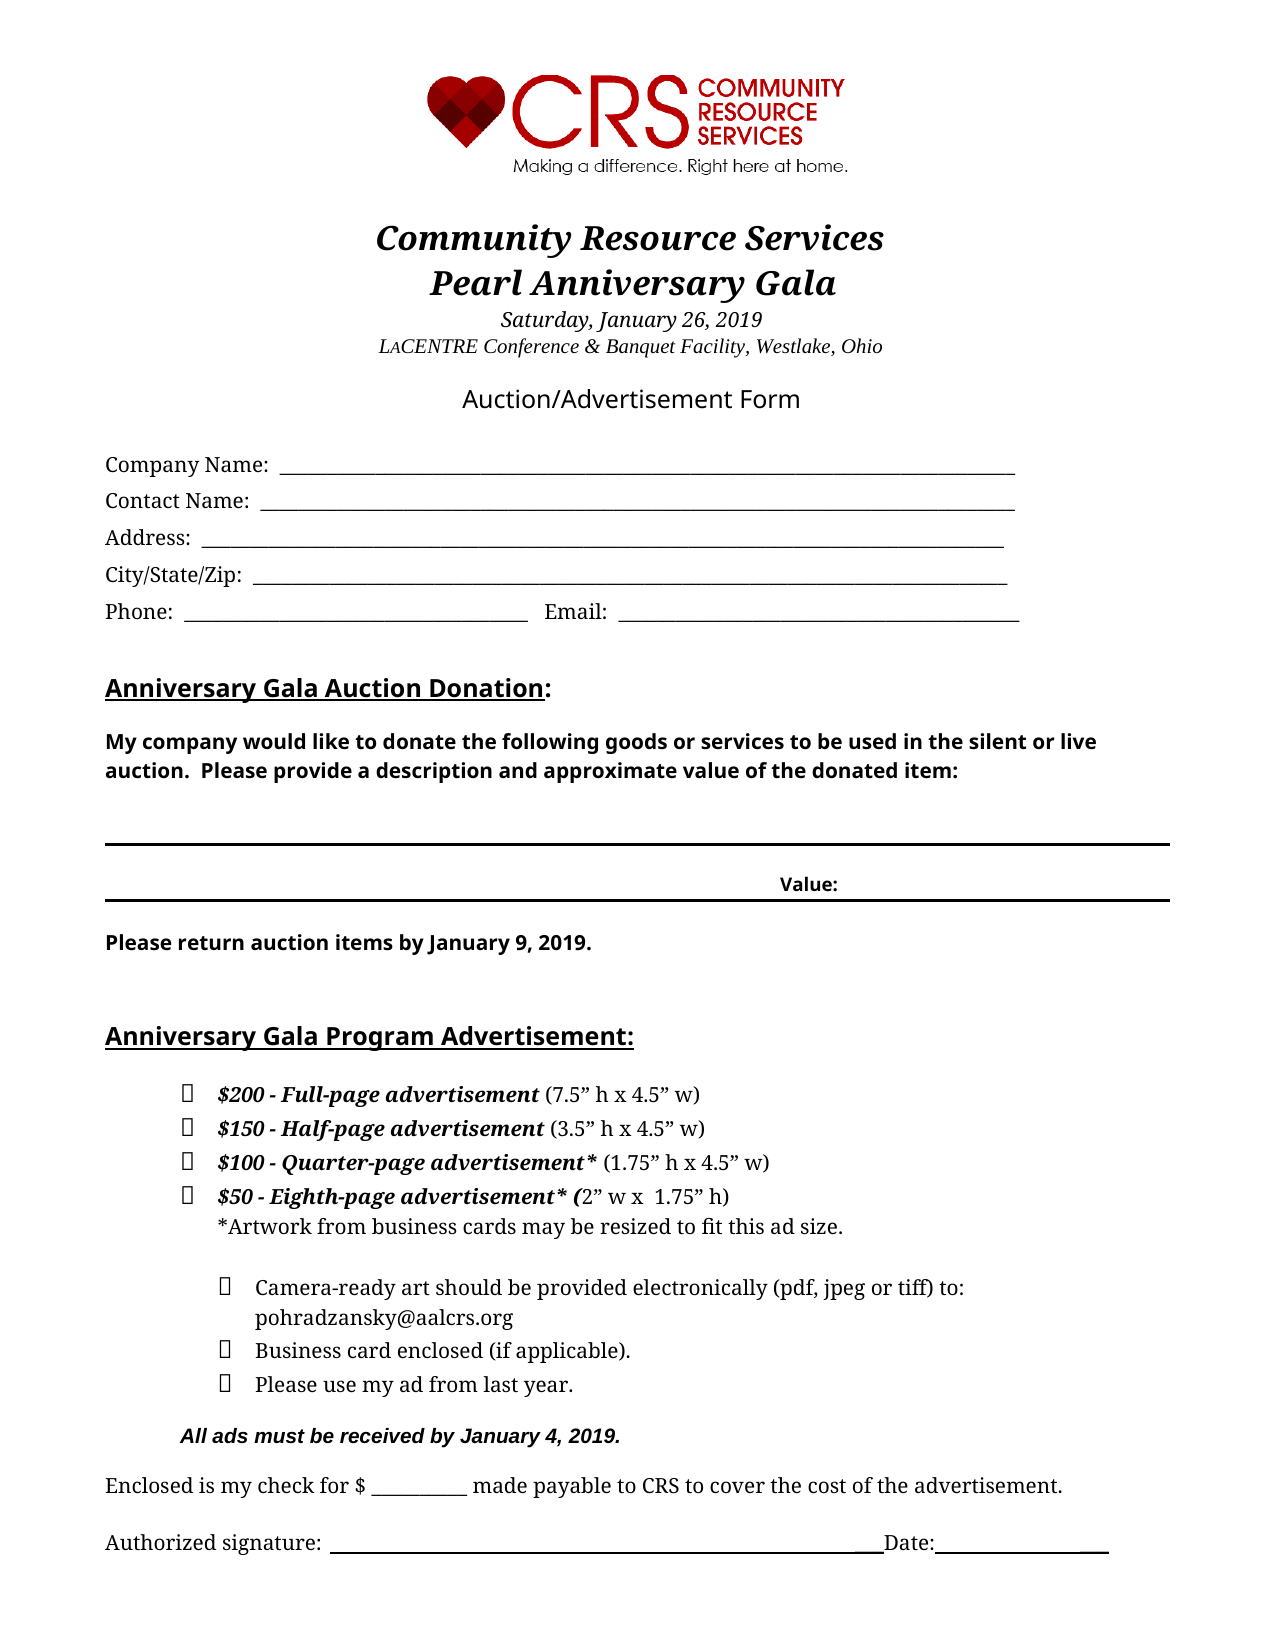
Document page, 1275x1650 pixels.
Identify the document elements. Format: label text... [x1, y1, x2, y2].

text Anniversary Gala Program Advertisement: [105, 1019, 1170, 1053]
text City/State/Zip: _______________________________________________________________________________ [105, 560, 1170, 589]
picture [427, 75, 848, 177]
text Value: [105, 872, 1170, 899]
text All ads must be received by January 4, 2019. [180, 1423, 1170, 1447]
text *Artwork from business cards may be resized to fit this ad size. [217, 1212, 1170, 1240]
text Anniversary Gala Auction Donation: [105, 671, 1170, 704]
text Phone: ____________________________________ Email: __________________________________________ [105, 597, 1170, 625]
text My company would like to donate the following goods or services to be used in the silent or live auction. Please provide a description and approximate value of the donated item: [105, 727, 1170, 784]
text Contact Name: _______________________________________________________________________________ [105, 487, 1170, 515]
list $200 - Full-page advertisement (7.5” h x 4.5” w) [180, 1076, 1170, 1110]
list $50 - Eighth-page advertisement* (2” w x 1.75” h) [180, 1178, 1170, 1212]
text Authorized signature: ___Date: ___ [105, 1528, 1170, 1557]
text Please return auction items by January 9, 2019. [105, 928, 1170, 956]
list Business card enclosed (if applicable). [217, 1331, 1170, 1365]
list $100 - Quarter-page advertisement* (1.75” h x 4.5” w) [180, 1144, 1170, 1178]
text Enclosed is my check for $ __________ made payable to CRS to cover the cost of the advertisement. [105, 1471, 1170, 1500]
list Camera-ready art should be provided electronically (pdf, jpeg or tiff) to: pohradzansky@aalcrs.org [217, 1269, 1170, 1331]
text Address: ____________________________________________________________________________________ [105, 523, 1170, 552]
list $150 - Half-page advertisement (3.5” h x 4.5” w) [180, 1110, 1170, 1144]
list Please use my ad from last year. [217, 1365, 1170, 1399]
text Company Name: _____________________________________________________________________________ [105, 450, 1170, 478]
